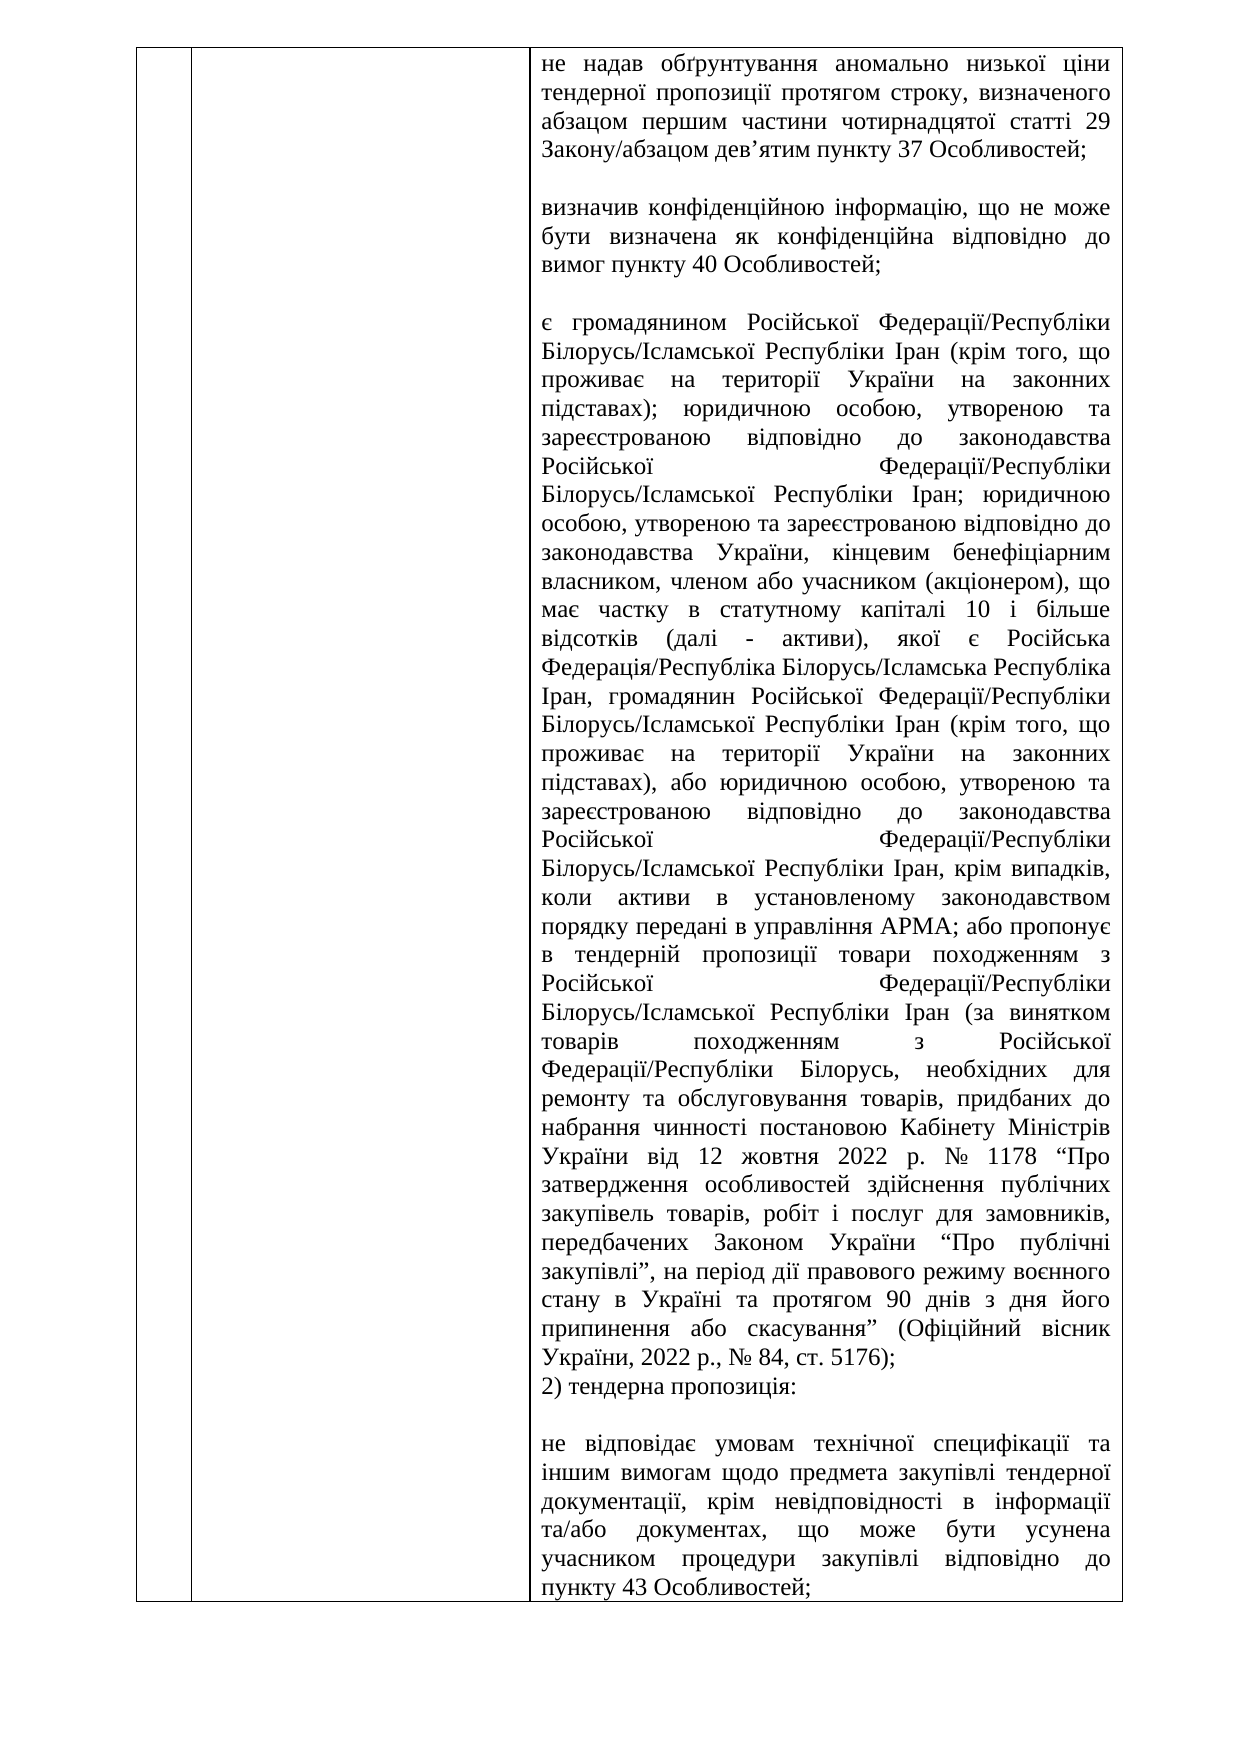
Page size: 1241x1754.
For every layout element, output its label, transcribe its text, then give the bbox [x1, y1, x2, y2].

table_cell 6 [137, 48, 191, 1601]
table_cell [531, 48, 1122, 1601]
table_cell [192, 48, 529, 1601]
